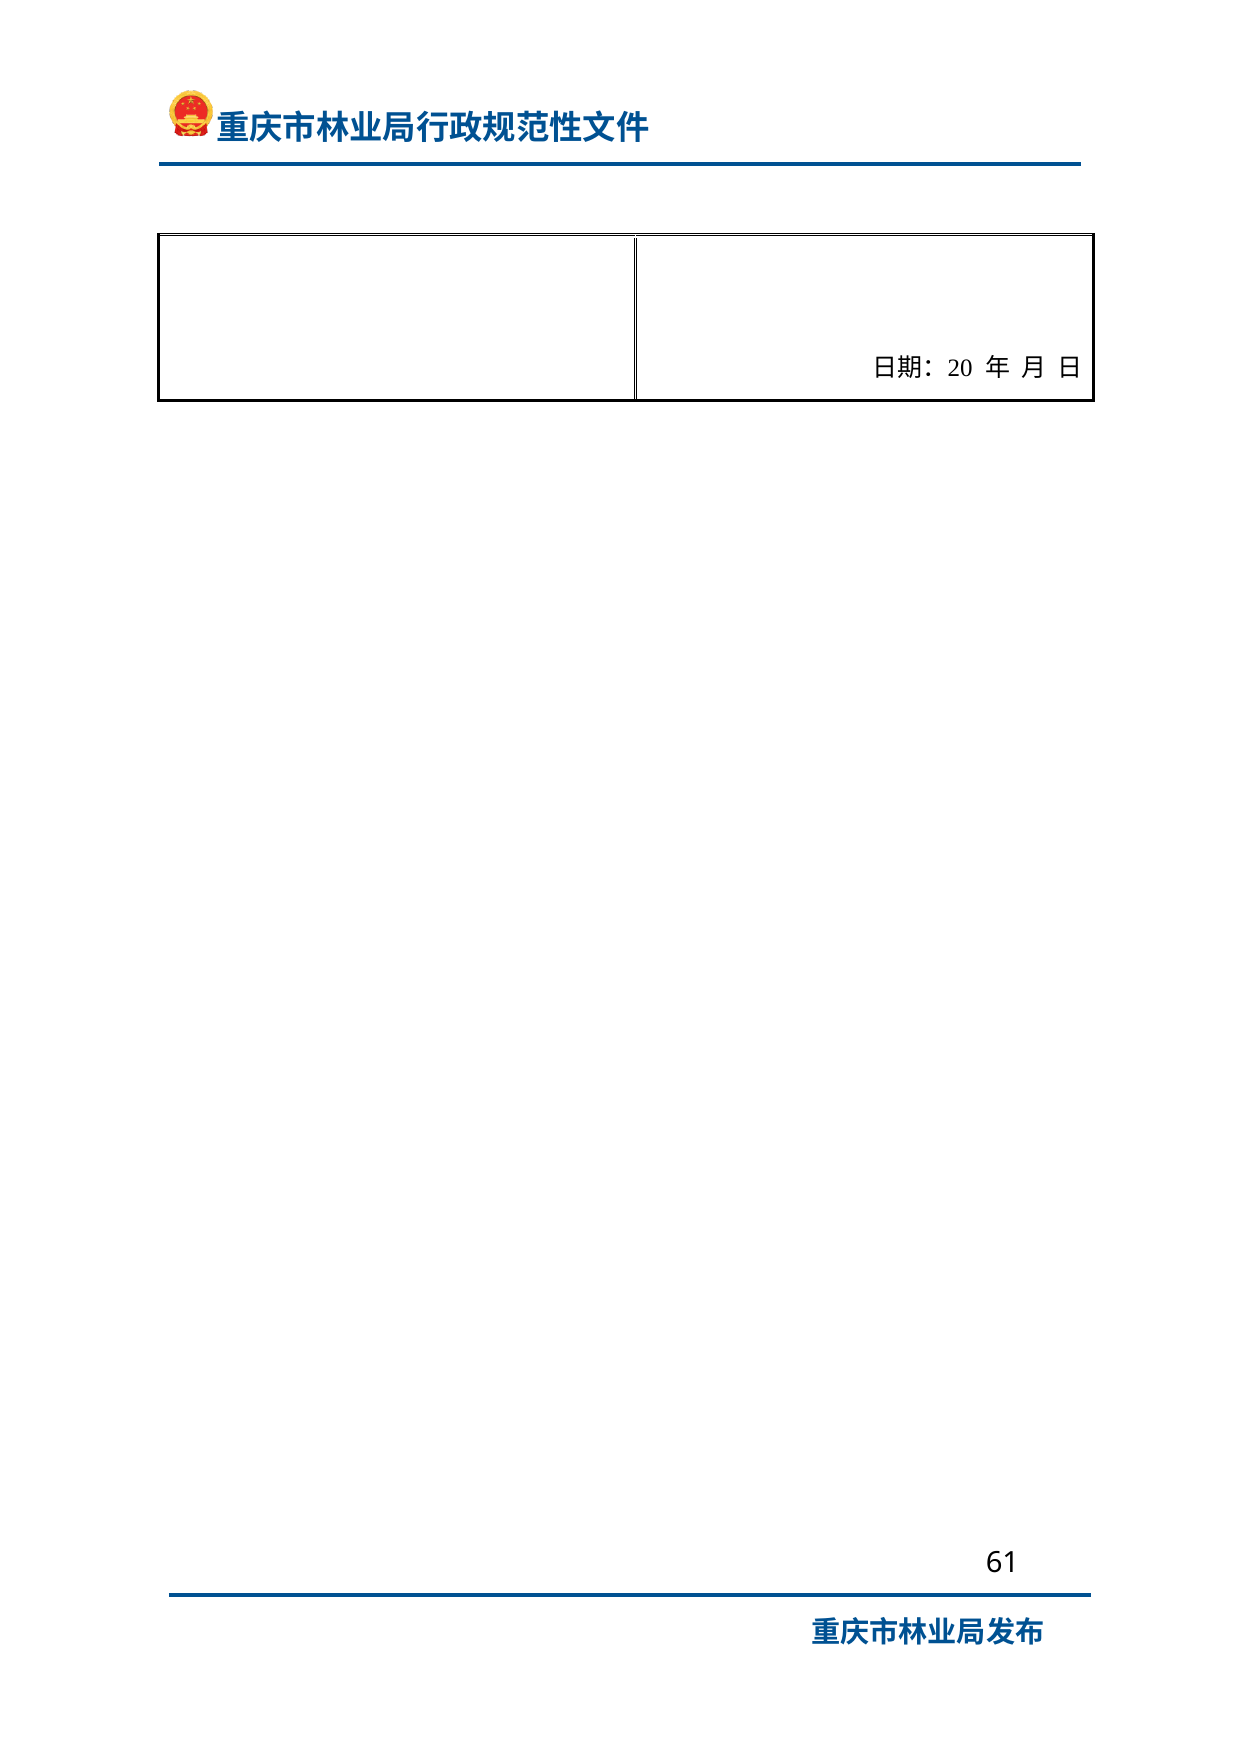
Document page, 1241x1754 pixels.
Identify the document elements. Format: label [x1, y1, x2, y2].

picture [165, 88, 217, 140]
table_cell [635, 236, 1092, 398]
table_cell [160, 236, 635, 398]
